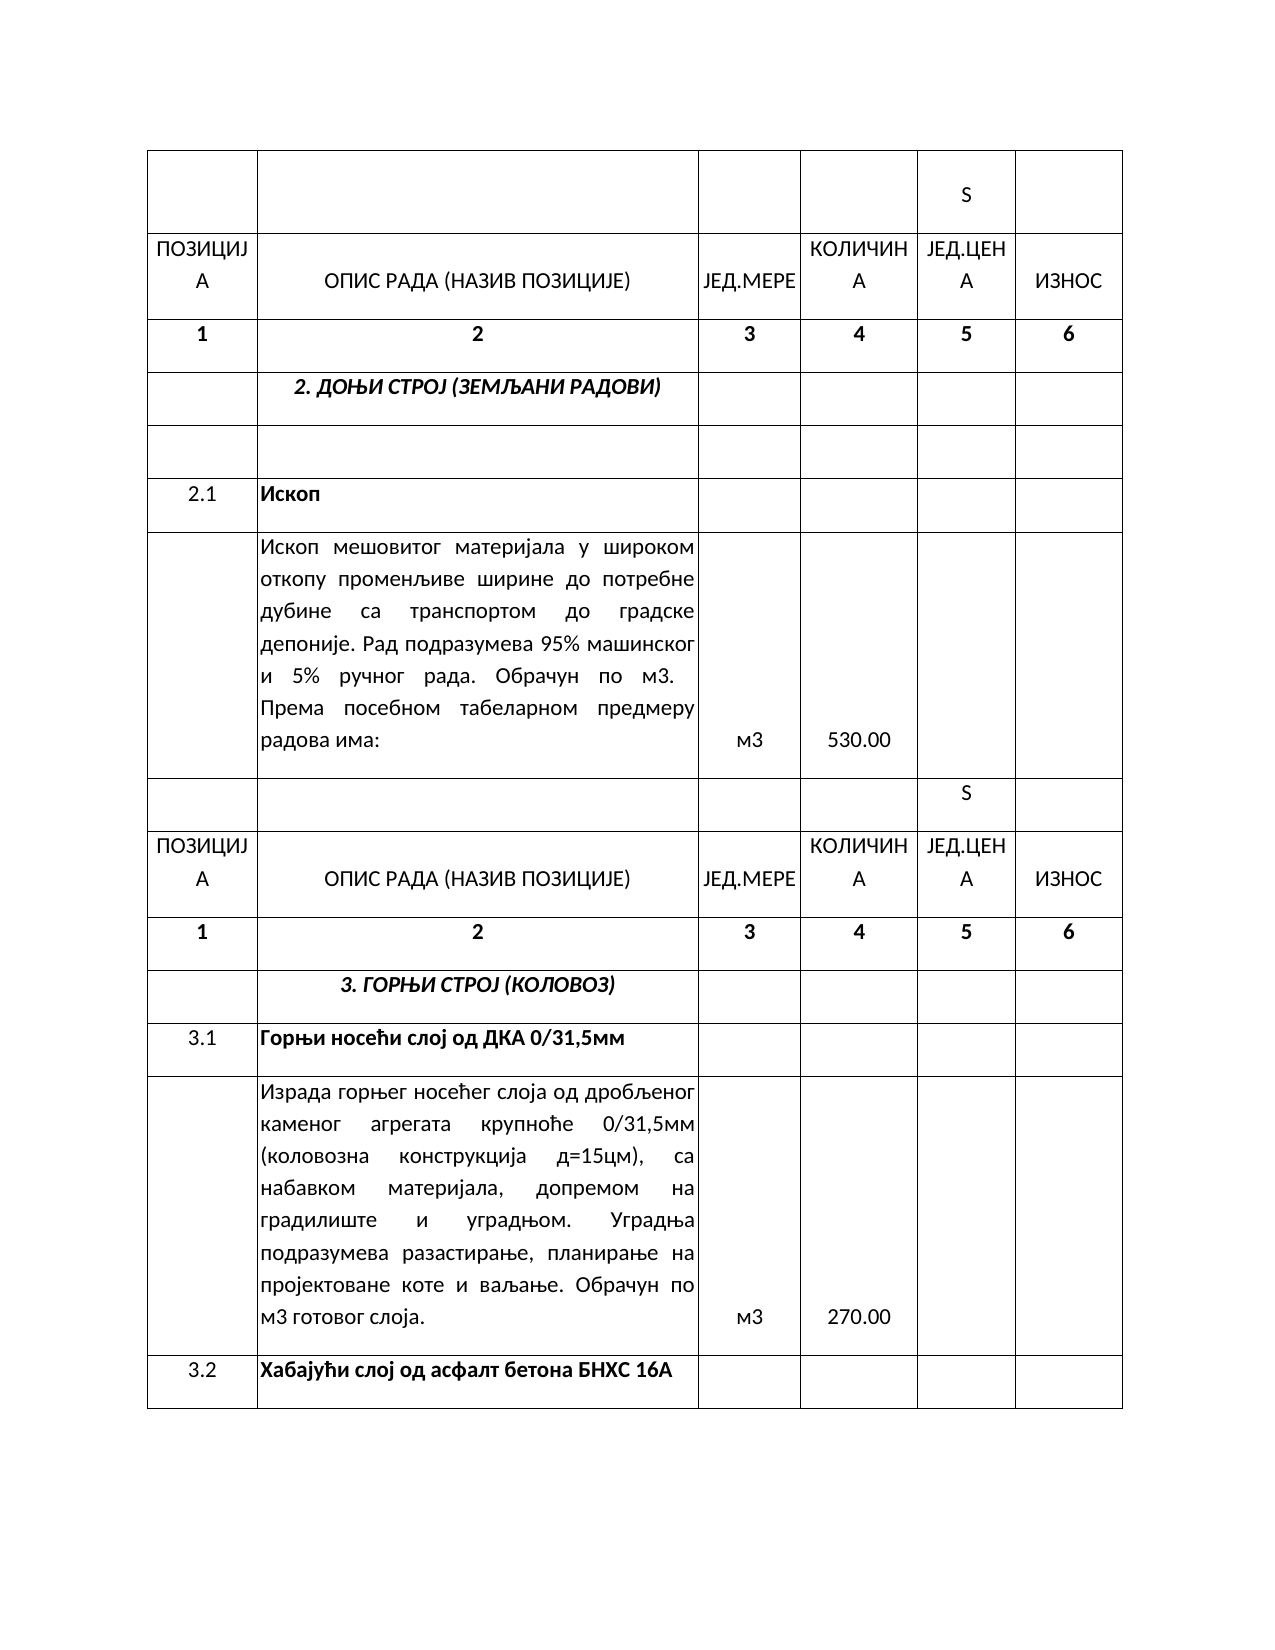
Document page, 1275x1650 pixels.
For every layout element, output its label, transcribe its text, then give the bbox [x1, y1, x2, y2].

table_cell [801, 779, 917, 831]
table_cell [801, 1356, 917, 1408]
table_cell Ископ мешовитог материјала у широком откопу променљиве ширине до потребне дубине са транспортом до градске депоније. Рад подразумева 95% машинског и 5% ручног рада. Обрачун по м3. Према посебном табеларном предмеру радова има: [258, 533, 698, 778]
table_cell 3 [699, 918, 800, 970]
table_cell Ископ [258, 479, 698, 532]
table_cell ЈЕД.ЦЕНА [918, 832, 1015, 917]
table_cell 4 [801, 918, 917, 970]
table_cell ЈЕД.ЦЕНА [918, 234, 1015, 319]
table_cell [699, 373, 800, 425]
table_cell [699, 779, 800, 831]
table_cell ПОЗИЦИЈА [148, 234, 257, 319]
table_cell 5 [918, 918, 1015, 970]
table_cell 1 [148, 320, 257, 372]
table_cell S [918, 151, 1015, 233]
table_cell Горњи носећи слој од ДКА 0/31,5мм [258, 1024, 698, 1076]
table_cell 2. ДОЊИ СТРОЈ (ЗЕМЉАНИ РАДОВИ) [258, 373, 698, 425]
table_cell [918, 479, 1015, 532]
table_cell [1016, 479, 1122, 532]
table_cell [148, 426, 257, 478]
table_cell 2 [258, 918, 698, 970]
table_cell Хабајући слој од асфалт бетона БНХС 16А [258, 1356, 698, 1408]
table_cell [148, 971, 257, 1023]
table_cell [1016, 1024, 1122, 1076]
table_cell 3 [699, 320, 800, 372]
table_cell 2 [258, 320, 698, 372]
table_cell ПОЗИЦИЈА [148, 832, 257, 917]
table_cell м3 [699, 533, 800, 778]
table_cell [148, 1077, 257, 1355]
table_cell 530.00 [801, 533, 917, 778]
table_cell [258, 779, 698, 831]
table_cell Израда горњег носећег слоја од дробљеног каменог агрегата крупноће 0/31,5мм (коловозна конструкција д=15цм), са набавком материјала, допремом на градилиште и уградњом. Уградња подразумева разастирање, планирање на пројектоване коте и ваљање. Обрачун по м3 готовог слоја. [258, 1077, 698, 1355]
table_cell [1016, 1077, 1122, 1355]
table_cell [918, 1356, 1015, 1408]
table_cell 6 [1016, 320, 1122, 372]
table_cell ОПИС РАДА (НАЗИВ ПОЗИЦИЈЕ) [258, 832, 698, 917]
table_cell [148, 151, 257, 233]
table_cell 2.1 [148, 479, 257, 532]
table_cell [699, 151, 800, 233]
table_cell 5 [918, 320, 1015, 372]
table_cell [699, 971, 800, 1023]
table_cell [1016, 373, 1122, 425]
table_cell [801, 1024, 917, 1076]
table_cell [918, 1077, 1015, 1355]
table_cell [1016, 151, 1122, 233]
table_cell [148, 779, 257, 831]
table_cell КОЛИЧИНА [801, 234, 917, 319]
table_cell [699, 479, 800, 532]
table_cell [918, 533, 1015, 778]
table_cell [1016, 426, 1122, 478]
table_cell ИЗНОС [1016, 832, 1122, 917]
table_cell 6 [1016, 918, 1122, 970]
table_cell [801, 971, 917, 1023]
table_cell [801, 151, 917, 233]
table_cell ЈЕД.МЕРЕ [699, 832, 800, 917]
table_cell 3. ГОРЊИ СТРОЈ (КОЛОВОЗ) [258, 971, 698, 1023]
table_cell [148, 373, 257, 425]
table_cell [801, 426, 917, 478]
table_cell [1016, 1356, 1122, 1408]
table_cell [699, 1024, 800, 1076]
table_cell 270.00 [801, 1077, 917, 1355]
table_cell [918, 1024, 1015, 1076]
table_cell [258, 426, 698, 478]
table_cell ИЗНОС [1016, 234, 1122, 319]
table_cell 4 [801, 320, 917, 372]
table_cell 3.1 [148, 1024, 257, 1076]
table_cell S [918, 779, 1015, 831]
table_cell [1016, 533, 1122, 778]
table_cell [918, 971, 1015, 1023]
table_cell [699, 1356, 800, 1408]
table_cell [258, 151, 698, 233]
table_cell [801, 373, 917, 425]
table_cell [918, 426, 1015, 478]
table_cell КОЛИЧИНА [801, 832, 917, 917]
table_cell [699, 426, 800, 478]
table_cell [918, 373, 1015, 425]
table_cell м3 [699, 1077, 800, 1355]
table_cell ОПИС РАДА (НАЗИВ ПОЗИЦИЈЕ) [258, 234, 698, 319]
table_cell [801, 479, 917, 532]
table_cell ЈЕД.МЕРЕ [699, 234, 800, 319]
table_cell 3.2 [148, 1356, 257, 1408]
table_cell [1016, 971, 1122, 1023]
table_cell [148, 533, 257, 778]
table_cell 1 [148, 918, 257, 970]
table_cell [1016, 779, 1122, 831]
